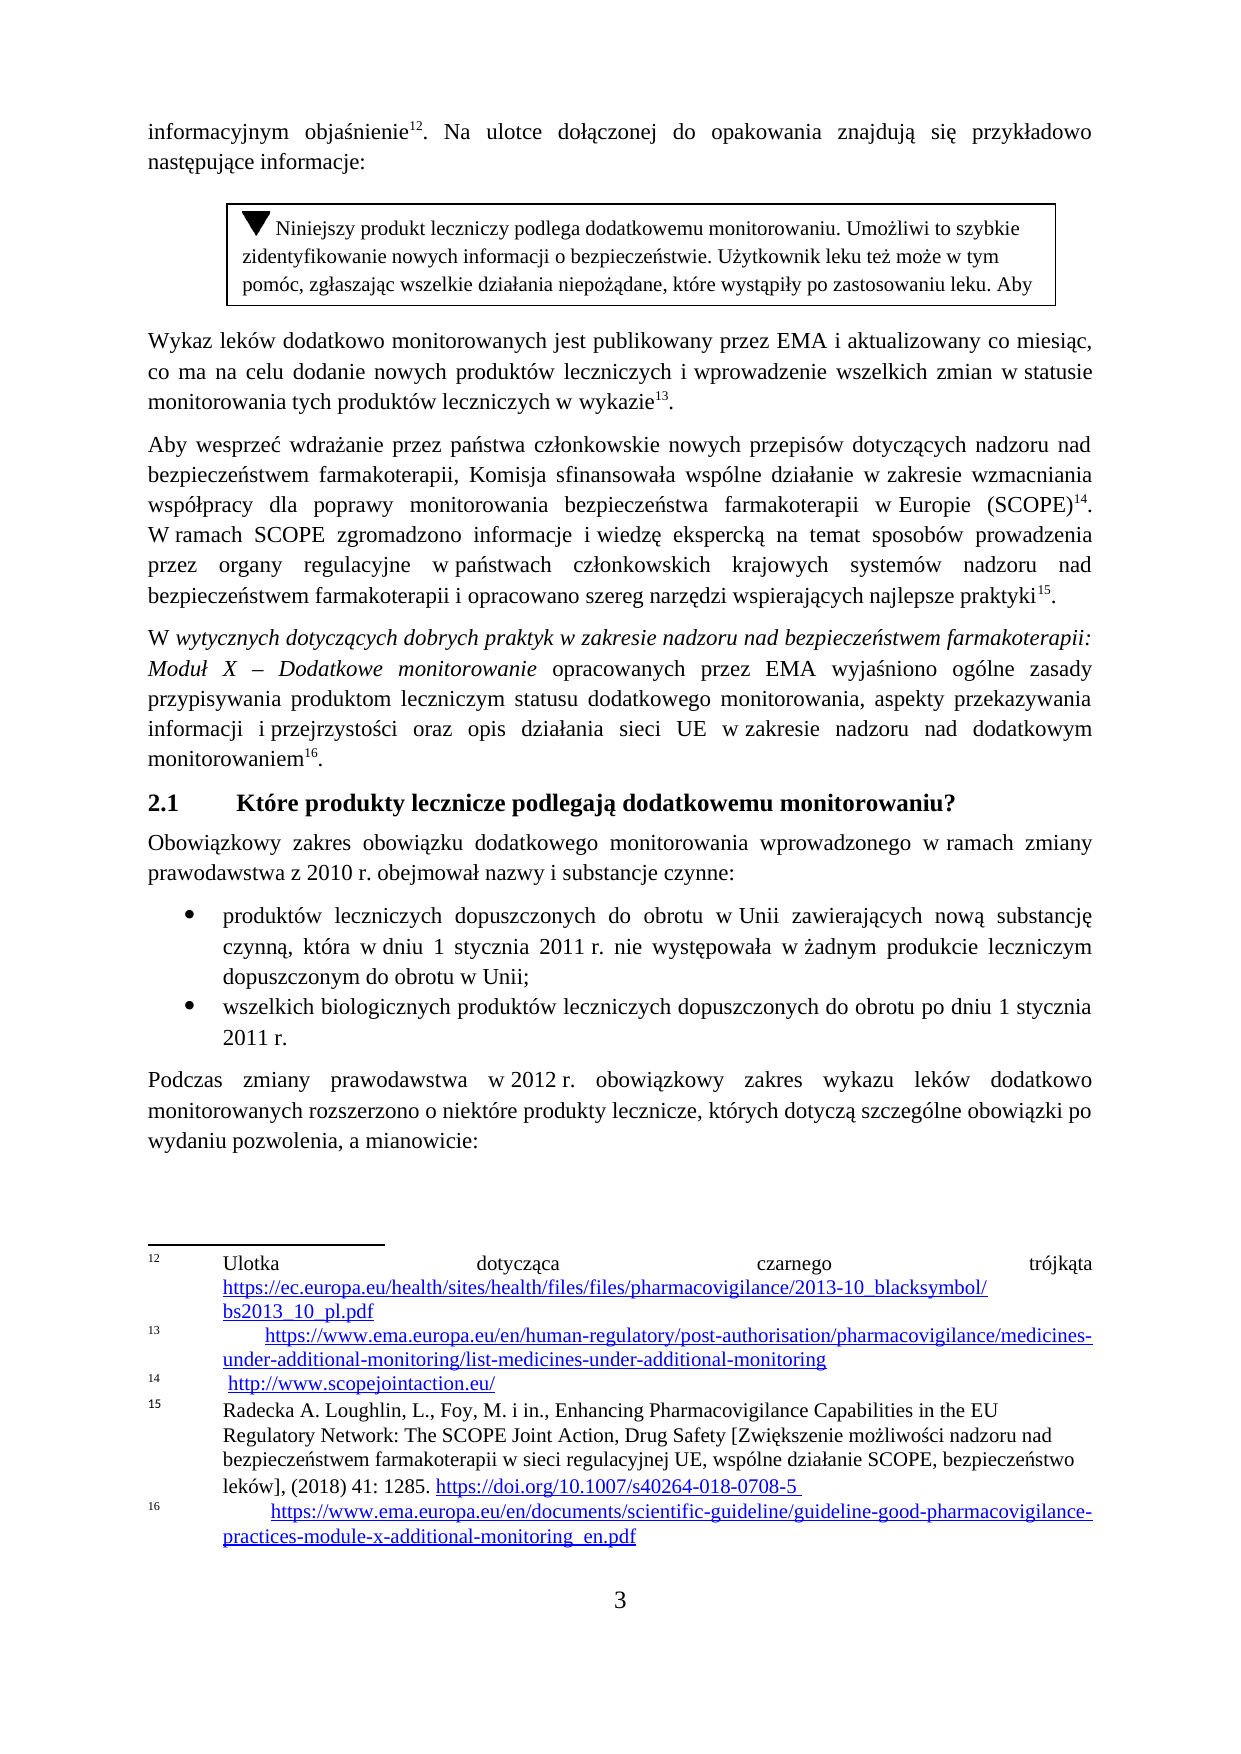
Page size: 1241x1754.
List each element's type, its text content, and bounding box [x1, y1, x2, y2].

text Obowiązkowy zakres obowiązku dodatkowego monitorowania wprowadzonego w ramach zmiany prawodawstwa z 2010 r. obejmował nazwy i substancje czynne: [148, 829, 1093, 886]
text Podczas zmiany prawodawstwa w 2012 r. obowiązkowy zakres wykazu leków dodatkowo monitorowanych rozszerzono o niektóre produkty lecznicze, których dotyczą szczególne obowiązki po wydaniu pozwolenia, a mianowicie: [148, 1067, 1093, 1153]
text W wytycznych dotyczących dobrych praktyk w zakresie nadzoru nad bezpieczeństwem farmakoterapii: Moduł X – Dodatkowe monitorowanie opracowanych przez EMA wyjaśniono ogólne zasady przypisywania produktom leczniczym statusu dodatkowego monitorowania, aspekty przekazywania informacji i przejrzystości oraz opis działania sieci UE w zakresie nadzoru nad dodatkowym monitorowaniem. [148, 624, 1093, 772]
subtitle 2.1 Które produkty lecznicze podlegają dodatkowemu monitorowaniu? [148, 788, 1093, 817]
text Wykaz leków dodatkowo monitorowanych jest publikowany przez EMA i aktualizowany co miesiąc, co ma na celu dodanie nowych produktów leczniczych i wprowadzenie wszelkich zmian w statusie monitorowania tych produktów leczniczych w wykazie. [148, 328, 1093, 414]
list wszelkich biologicznych produktów leczniczych dopuszczonych do obrotu po dniu 1 stycznia 2011 r. [185, 993, 1093, 1050]
picture [242, 211, 270, 236]
list produktów leczniczych dopuszczonych do obrotu w Unii zawierających nową substancję czynną, która w dniu 1 stycznia 2011 r. nie występowała w żadnym produkcie leczniczym dopuszczonym do obrotu w Unii; [185, 902, 1093, 989]
text Aby wesprzeć wdrażanie przez państwa członkowskie nowych przepisów dotyczących nadzoru nad bezpieczeństwem farmakoterapii, Komisja sfinansowała wspólne działanie w zakresie wzmacniania współpracy dla poprawy monitorowania bezpieczeństwa farmakoterapii w Europie (SCOPE). W ramach SCOPE zgromadzono informacje i wiedzę ekspercką na temat sposobów prowadzenia przez organy regulacyjne w państwach członkowskich krajowych systemów nadzoru nad bezpieczeństwem farmakoterapii i opracowano szereg narzędzi wspierających najlepsze praktyki. [148, 431, 1093, 608]
text Na produktach leczniczych podlegających dodatkowemu monitorowaniu znajduje się czarny trójkąt skierowany wierzchołkiem w dół (określany w przepisach „czarnym symbolem”), a na druku informacyjnym objaśnienie. Na ulotce dołączonej do opakowania znajdują się przykładowo następujące informacje: [148, 118, 1093, 175]
